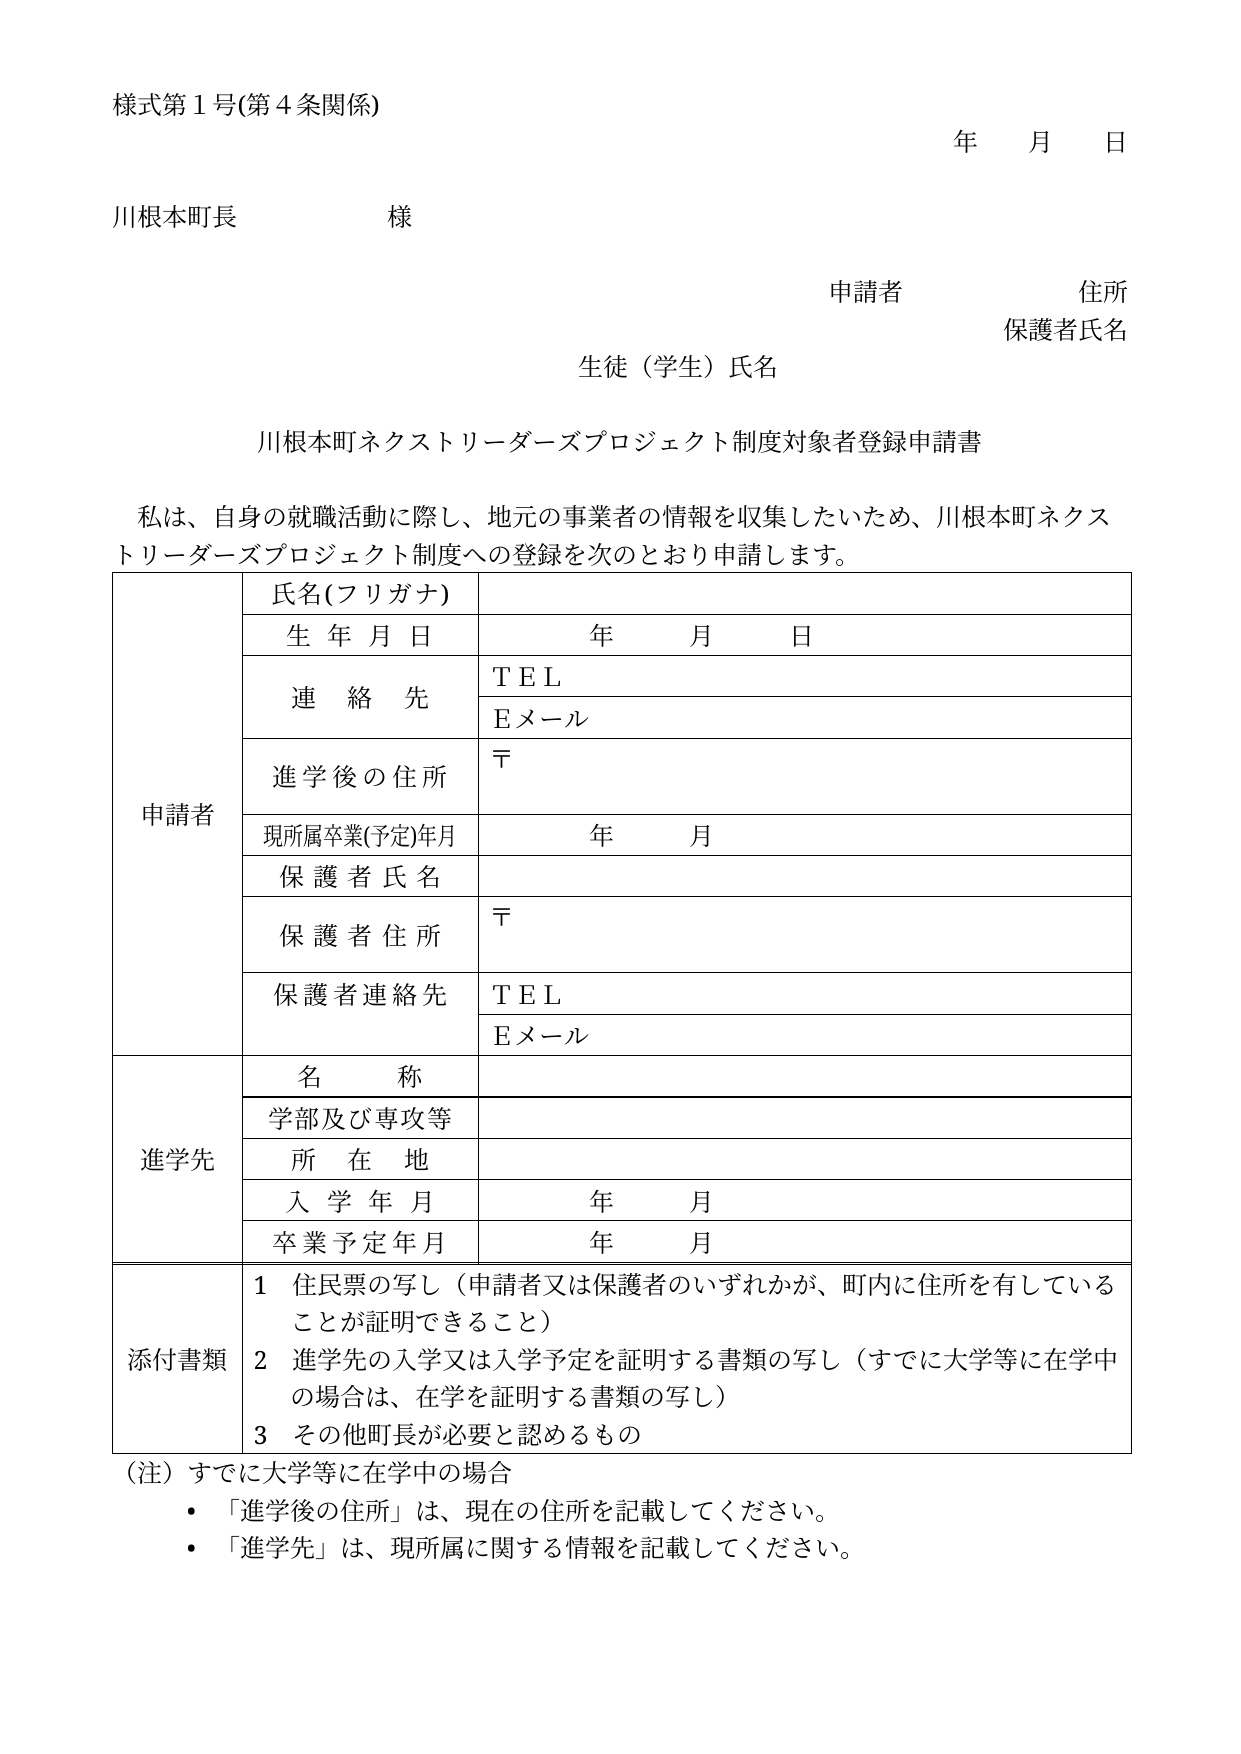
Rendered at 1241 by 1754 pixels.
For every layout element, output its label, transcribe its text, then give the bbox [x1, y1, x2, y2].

table_cell 所在地 [243, 1139, 478, 1179]
table_cell 年 月 [479, 815, 1131, 855]
text 様式第１号(第４条関係) [112, 84, 1128, 122]
table_cell 年 月 日 [479, 615, 1131, 655]
text 申請者 住所 [112, 272, 1128, 309]
table_cell 進学後の住所 [243, 739, 478, 813]
table_cell [479, 1098, 1131, 1138]
table_cell 生年月日 [243, 615, 478, 655]
table_cell 卒業予定年月 [243, 1221, 478, 1262]
text 川根本町ネクストリーダーズプロジェクト制度対象者登録申請書 [112, 422, 1128, 459]
table_cell 連絡先 [243, 656, 478, 737]
table_cell 保護者連絡先 [243, 973, 478, 1014]
list 「進学後の住所」は、現在の住所を記載してください。 [187, 1491, 1128, 1528]
text 生徒（学生）氏名 [112, 347, 778, 384]
table_cell ＴＥＬ [479, 656, 1131, 696]
table_cell Ｅメール [479, 1015, 1131, 1055]
table_cell [243, 1014, 478, 1055]
text 保護者氏名 [112, 309, 1128, 347]
table_cell 現所属卒業(予定)年月 [243, 815, 478, 855]
table_cell [479, 1139, 1131, 1179]
table_cell [479, 856, 1131, 896]
table_cell 保護者氏名 [243, 856, 478, 896]
table_cell 学部及び専攻等 [243, 1098, 478, 1138]
table_cell [479, 1056, 1131, 1096]
text 年 月 日 [112, 122, 1128, 159]
table_header 氏名(フリガナ) [243, 573, 478, 613]
table_cell 進学先 [113, 1056, 242, 1262]
table_cell 1 住民票の写し（申請者又は保護者のいずれかが、町内に住所を有していることが証明できること） 2 進学先の入学又は入学予定を証明する書類の写し（すでに大学等に在学中の場合は、在学を証明する書類の写し） 3 その他町長が必要と認めるもの [243, 1265, 1131, 1452]
table_cell 年 月 [479, 1221, 1131, 1262]
table_cell 入学年月 [243, 1180, 478, 1220]
table_cell 〒 [479, 739, 1131, 813]
text 私は、自身の就職活動に際し、地元の事業者の情報を収集したいため、川根本町ネクストリーダーズプロジェクト制度への登録を次のとおり申請します。 [112, 497, 1128, 572]
table_cell 添付書類 [113, 1265, 242, 1452]
list 「進学先」は、現所属に関する情報を記載してください。 [187, 1528, 1128, 1566]
table_cell 名称 [243, 1056, 478, 1096]
table_header 申請者 [113, 573, 242, 1055]
table_cell ＴＥＬ [479, 973, 1131, 1014]
table_cell Ｅメール [479, 697, 1131, 737]
table_cell 保護者住所 [243, 897, 478, 972]
table_cell 年 月 [479, 1180, 1131, 1220]
text （注）すでに大学等に在学中の場合 [112, 1454, 1128, 1491]
table_header [479, 573, 1131, 613]
text 川根本町長 様 [112, 197, 1128, 234]
table_cell 〒 [479, 897, 1131, 972]
